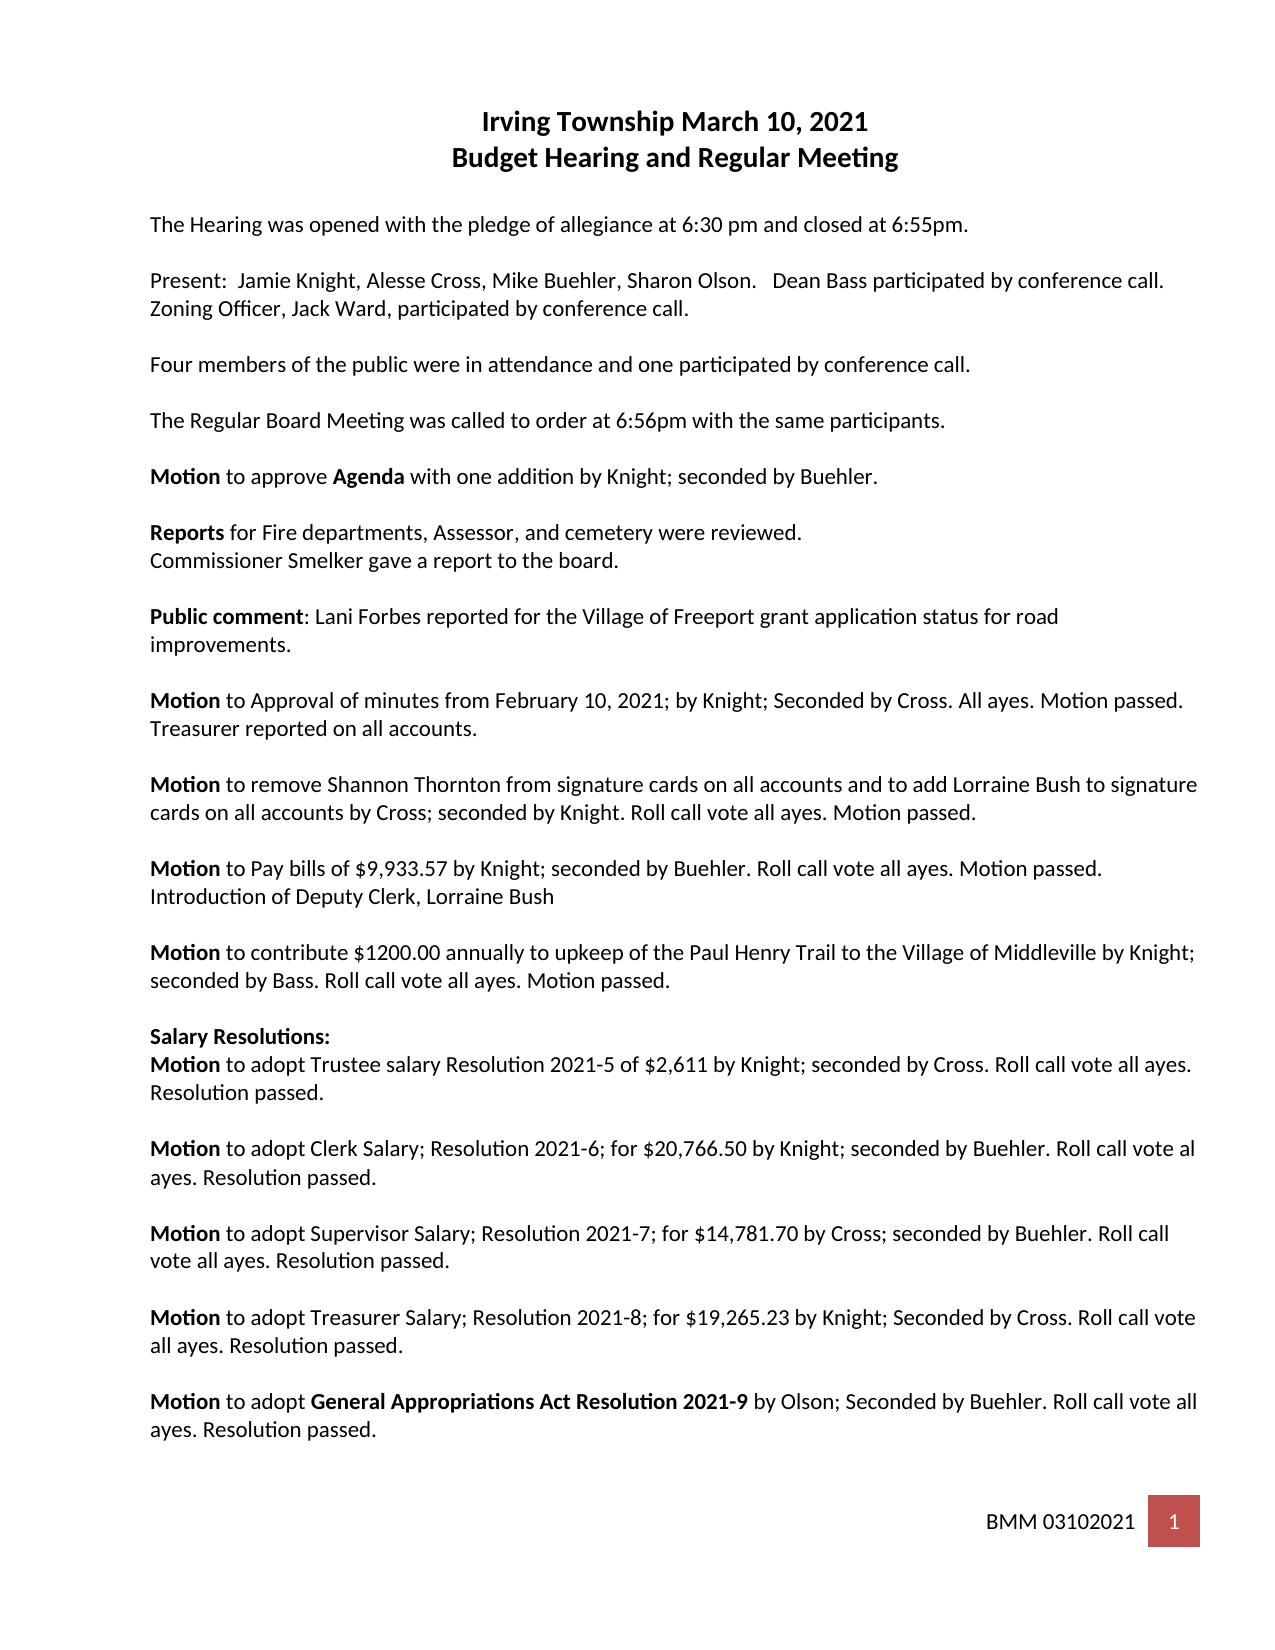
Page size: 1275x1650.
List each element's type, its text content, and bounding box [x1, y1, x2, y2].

text Motion to remove Shannon Thornton from signature cards on all accounts and to add Lorraine Bush to signature cards on all accounts by Cross; seconded by Knight. Roll call vote all ayes. Motion passed. [150, 770, 1200, 826]
text The Hearing was opened with the pledge of allegiance at 6:30 pm and closed at 6:55pm. [150, 210, 1200, 238]
text Reports for Fire departments, Assessor, and cemetery were reviewed. [150, 518, 1200, 546]
text Motion to adopt Trustee salary Resolution 2021-5 of $2,611 by Knight; seconded by Cross. Roll call vote all ayes. Resolution passed. [150, 1051, 1200, 1107]
text Motion to approve Agenda with one addition by Knight; seconded by Buehler. [150, 462, 1200, 490]
text Motion to adopt General Appropriations Act Resolution 2021-9 by Olson; Seconded by Buehler. Roll call vote all ayes. Resolution passed. [150, 1387, 1200, 1443]
text Salary Resolutions: [150, 1022, 1200, 1051]
text Motion to Pay bills of $9,933.57 by Knight; seconded by Buehler. Roll call vote all ayes. Motion passed. [150, 854, 1200, 882]
text Treasurer reported on all accounts. [150, 714, 1200, 742]
text Introduction of Deputy Clerk, Lorraine Bush [150, 882, 1200, 910]
text The Regular Board Meeting was called to order at 6:56pm with the same participants. [150, 406, 1200, 434]
text Motion to adopt Clerk Salary; Resolution 2021-6; for $20,766.50 by Knight; seconded by Buehler. Roll call vote al ayes. Resolution passed. [150, 1134, 1200, 1191]
text Public comment: Lani Forbes reported for the Village of Freeport grant application status for road improvements. [150, 602, 1200, 658]
text Motion to adopt Treasurer Salary; Resolution 2021-8; for $19,265.23 by Knight; Seconded by Cross. Roll call vote all ayes. Resolution passed. [150, 1303, 1200, 1359]
text Budget Hearing and Regular Meeting [150, 139, 1200, 174]
text Commissioner Smelker gave a report to the board. [150, 546, 1200, 574]
text Present: Jamie Knight, Alesse Cross, Mike Buehler, Sharon Olson. Dean Bass participated by conference call. Zoning Officer, Jack Ward, participated by conference call. [150, 266, 1200, 322]
text Irving Township March 10, 2021 [150, 103, 1200, 139]
text Four members of the public were in attendance and one participated by conference call. [150, 350, 1200, 378]
text Motion to Approval of minutes from February 10, 2021; by Knight; Seconded by Cross. All ayes. Motion passed. [150, 686, 1200, 714]
text Motion to contribute $1200.00 annually to upkeep of the Paul Henry Trail to the Village of Middleville by Knight; seconded by Bass. Roll call vote all ayes. Motion passed. [150, 938, 1200, 994]
text Motion to adopt Supervisor Salary; Resolution 2021-7; for $14,781.70 by Cross; seconded by Buehler. Roll call vote all ayes. Resolution passed. [150, 1219, 1200, 1275]
